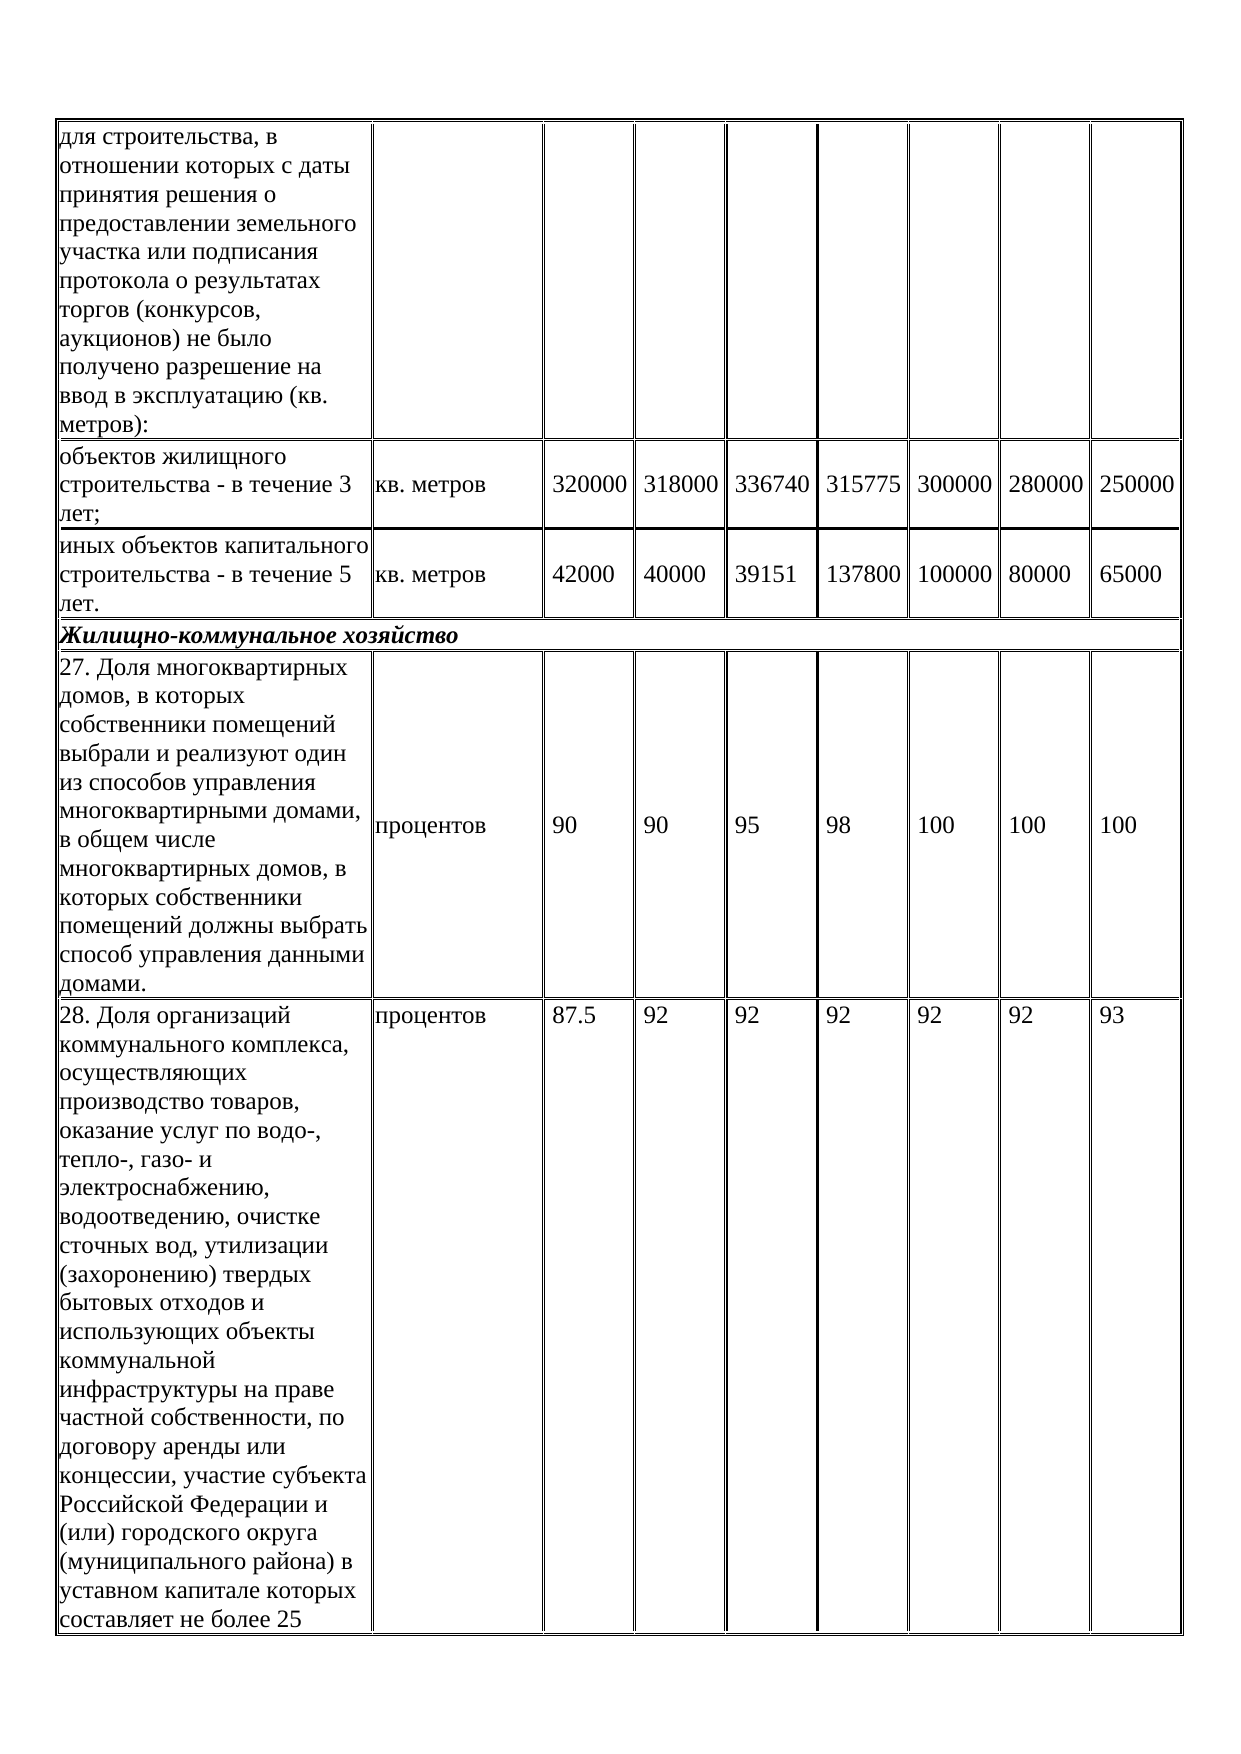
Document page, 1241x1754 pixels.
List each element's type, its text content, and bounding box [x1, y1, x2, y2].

table_cell 336740 [728, 441, 816, 527]
table_cell 90 [545, 652, 633, 997]
table_cell 250000 [1091, 438, 1182, 527]
table_cell 137800 [819, 530, 907, 617]
table_cell 320000 [545, 441, 633, 527]
table_cell 92 [726, 1000, 817, 1632]
table_cell 92 [1000, 1000, 1091, 1632]
table_cell Жилищно-коммунальное хозяйство [57, 617, 1182, 648]
table_cell 80000 [1001, 530, 1089, 617]
table_cell 100 [910, 652, 998, 997]
table_cell 100 [1001, 652, 1089, 997]
table_cell 315775 [819, 441, 907, 527]
table_cell 98 [819, 652, 907, 997]
table_cell - [635, 120, 726, 438]
table_cell 27. Доля многоквартирных домов, в которых собственники помещений выбрали и реализуют один из способов управления многоквартирными домами, в общем числе многоквартирных домов, в которых собственники помещений должны выбрать способ управления данными домами. [59, 649, 371, 997]
table_cell иных объектов капитального строительства - в течение 5 лет. [59, 527, 371, 617]
table_cell 100 [1092, 649, 1181, 997]
table_cell кв. метров [374, 530, 542, 617]
table_cell 42000 [545, 530, 633, 617]
table_cell объектов жилищного строительства - в течение 3 лет; [57, 438, 373, 527]
table_cell 92 [635, 997, 726, 1632]
table_cell 280000 [1001, 441, 1089, 527]
table_cell 300000 [910, 441, 998, 527]
table_cell 40000 [636, 530, 724, 617]
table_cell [57, 997, 373, 1632]
table_cell - [1091, 122, 1180, 438]
table_cell - [817, 122, 908, 438]
table_cell 93 [1091, 997, 1182, 1632]
table_cell 39151 [728, 530, 816, 617]
table_cell 95 [728, 652, 816, 997]
table_cell 90 [636, 652, 724, 997]
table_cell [59, 122, 373, 438]
table_cell 318000 [636, 441, 724, 527]
table_cell 65000 [1092, 527, 1180, 617]
table_cell 92 [817, 1000, 908, 1632]
table_cell - [726, 122, 817, 438]
table_cell 92 [909, 1000, 1000, 1632]
table_cell [373, 122, 543, 438]
table_cell 100000 [910, 530, 998, 617]
table_cell 87.5 [544, 1000, 635, 1632]
table_cell - [544, 122, 635, 438]
table_cell - [909, 122, 1000, 438]
table_cell процентов [374, 652, 542, 997]
table_cell процентов [373, 1000, 543, 1632]
table_cell кв. метров [374, 441, 542, 527]
table_cell - [1000, 122, 1091, 438]
